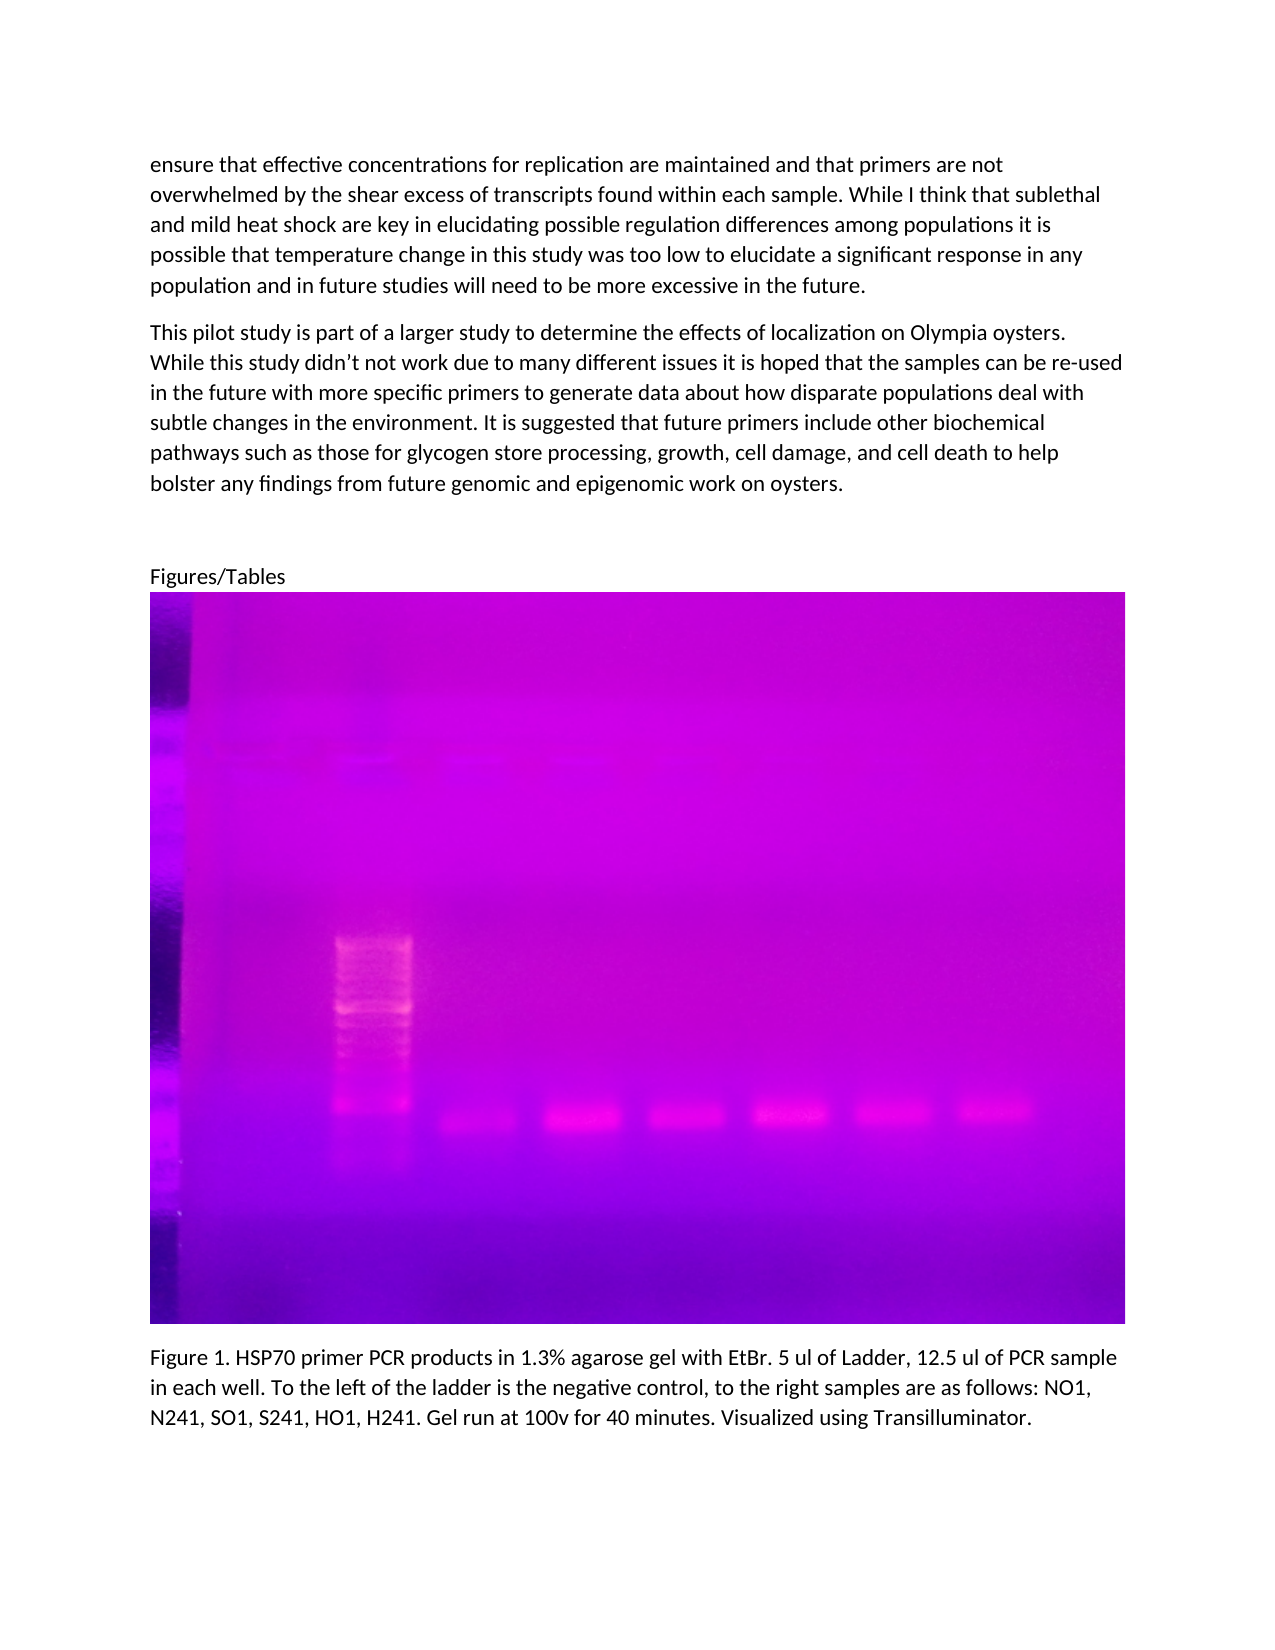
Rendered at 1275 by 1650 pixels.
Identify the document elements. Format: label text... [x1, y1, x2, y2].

text Figures/Tables [150, 562, 1125, 592]
picture [150, 592, 1125, 1324]
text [150, 150, 1125, 299]
text This pilot study is part of a larger study to determine the effects of localization on Olympia oysters. While this study didn’t not work due to many different issues it is hoped that the samples can be re-used in the future with more specific primers to generate data about how disparate populations deal with subtle changes in the environment. It is suggested that future primers include other biochemical pathways such as those for glycogen store processing, growth, cell damage, and cell death to help bolster any findings from future genomic and epigenomic work on oysters. [150, 318, 1125, 497]
text Figure 1. HSP70 primer PCR products in 1.3% agarose gel with EtBr. 5 ul of Ladder, 12.5 ul of PCR sample in each well. To the left of the ladder is the negative control, to the right samples are as follows: NO1, N241, SO1, S241, HO1, H241. Gel run at 100v for 40 minutes. Visualized using Transilluminator. [150, 1343, 1125, 1431]
